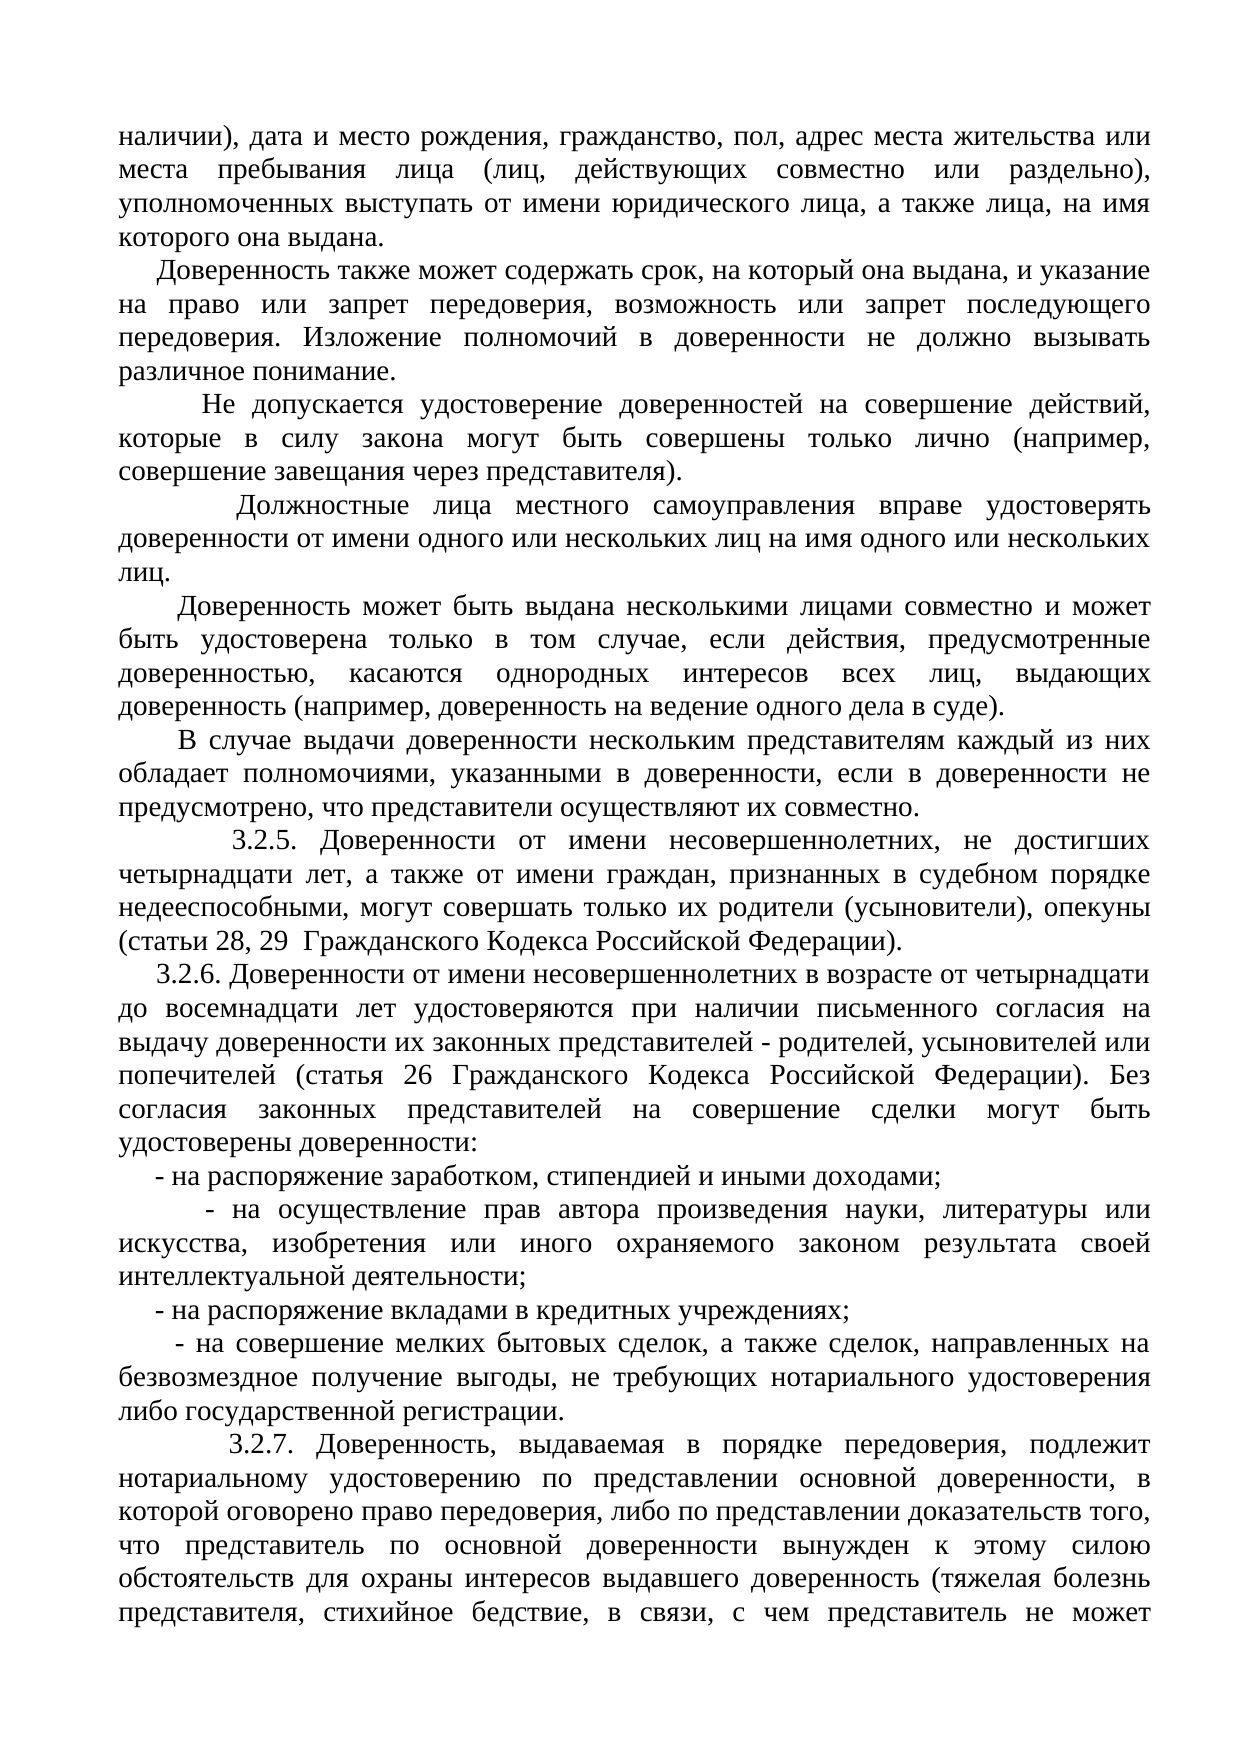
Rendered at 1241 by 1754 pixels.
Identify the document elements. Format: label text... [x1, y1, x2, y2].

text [118, 118, 1152, 252]
text 3.2.5. Доверенности от имени несовершеннолетних, не достигших четырнадцати лет, а также от имени граждан, признанных в судебном порядке недееспособными, могут совершать только их родители (усыновители), опекуны (статьи 28, 29 Гражданского Кодекса Российской Федерации). [118, 822, 1152, 957]
text - на осуществление прав автора произведения науки, литературы или искусства, изобретения или иного охраняемого законом результата своей интеллектуальной деятельности; [118, 1191, 1152, 1292]
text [118, 1426, 1152, 1627]
text - на распоряжение заработком, стипендией и иными доходами; [118, 1158, 1152, 1191]
text - на совершение мелких бытовых сделок, а также сделок, направленных на безвозмездное получение выгоды, не требующих нотариального удостоверения либо государственной регистрации. [118, 1326, 1152, 1426]
text Доверенность также может содержать срок, на который она выдана, и указание на право или запрет передоверия, возможность или запрет последующего передоверия. Изложение полномочий в доверенности не должно вызывать различное понимание. [118, 252, 1152, 386]
text - на распоряжение вкладами в кредитных учреждениях; [118, 1292, 1152, 1326]
text 3.2.6. Доверенности от имени несовершеннолетних в возрасте от четырнадцати до восемнадцати лет удостоверяются при наличии письменного согласия на выдачу доверенности их законных представителей - родителей, усыновителей или попечителей (статья 26 Гражданского Кодекса Российской Федерации). Без согласия законных представителей на совершение сделки могут быть удостоверены доверенности: [118, 957, 1152, 1158]
text Доверенность может быть выдана несколькими лицами совместно и может быть удостоверена только в том случае, если действия, предусмотренные доверенностью, касаются однородных интересов всех лиц, выдающих доверенность (например, доверенность на ведение одного дела в суде). [118, 588, 1152, 722]
text В случае выдачи доверенности нескольким представителям каждый из них обладает полномочиями, указанными в доверенности, если в доверенности не предусмотрено, что представители осуществляют их совместно. [118, 722, 1152, 822]
text Не допускается удостоверение доверенностей на совершение действий, которые в силу закона могут быть совершены только лично (например, совершение завещания через представителя). [118, 386, 1152, 487]
text Должностные лица местного самоуправления вправе удостоверять доверенности от имени одного или нескольких лиц на имя одного или нескольких лиц. [118, 487, 1152, 588]
